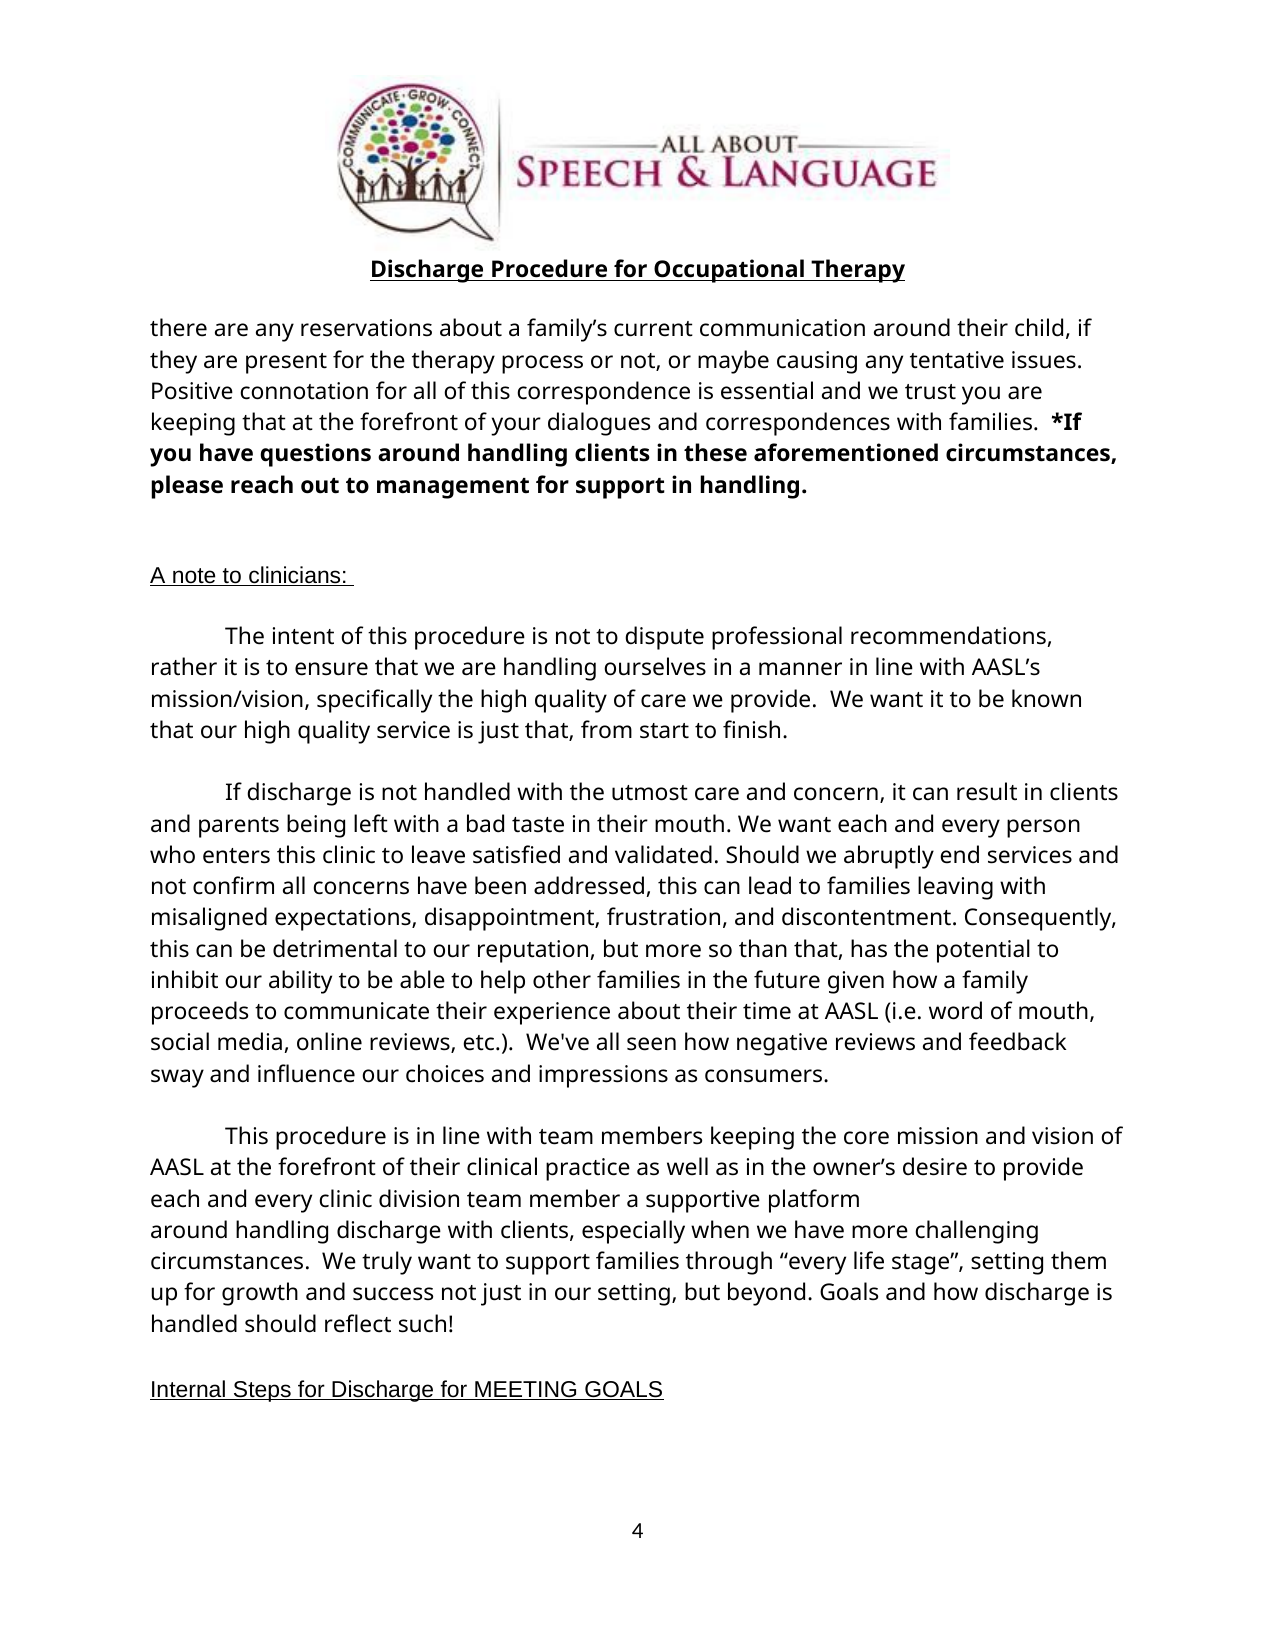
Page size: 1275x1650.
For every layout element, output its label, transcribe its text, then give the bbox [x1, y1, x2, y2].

picture [325, 75, 951, 254]
text The intent of this procedure is not to dispute professional recommendations, rather it is to ensure that we are handling ourselves in a manner in line with AASL’s mission/vision, specifically the high quality of care we provide. We want it to be known that our high quality service is just that, from start to finish. [150, 620, 1125, 745]
subtitle A note to clinicians: [150, 562, 1125, 589]
text This procedure is in line with team members keeping the core mission and vision of AASL at the forefront of their clinical practice as well as in the owner’s desire to provide each and every clinic division team member a supportive platform around handling discharge with clients, especially when we have more challenging circumstances. We truly want to support families through “every life stage”, setting them up for growth and success not just in our setting, but beyond. Goals and how discharge is handled should reflect such! [150, 1120, 1125, 1339]
text If discharge is not handled with the utmost care and concern, it can result in clients and parents being left with a bad taste in their mouth. We want each and every person who enters this clinic to leave satisfied and validated. Should we abruptly end services and not confirm all concerns have been addressed, this can lead to families leaving with misaligned expectations, disappointment, frustration, and discontentment. Consequently, this can be detrimental to our reputation, but more so than that, has the potential to inhibit our ability to be able to help other families in the future given how a family proceeds to communicate their experience about their time at AASL (i.e. word of mouth, social media, online reviews, etc.). We've all seen how negative reviews and feedback sway and influence our choices and impressions as consumers. [150, 776, 1125, 1089]
subtitle Internal Steps for Discharge for MEETING GOALS [150, 1376, 1125, 1403]
